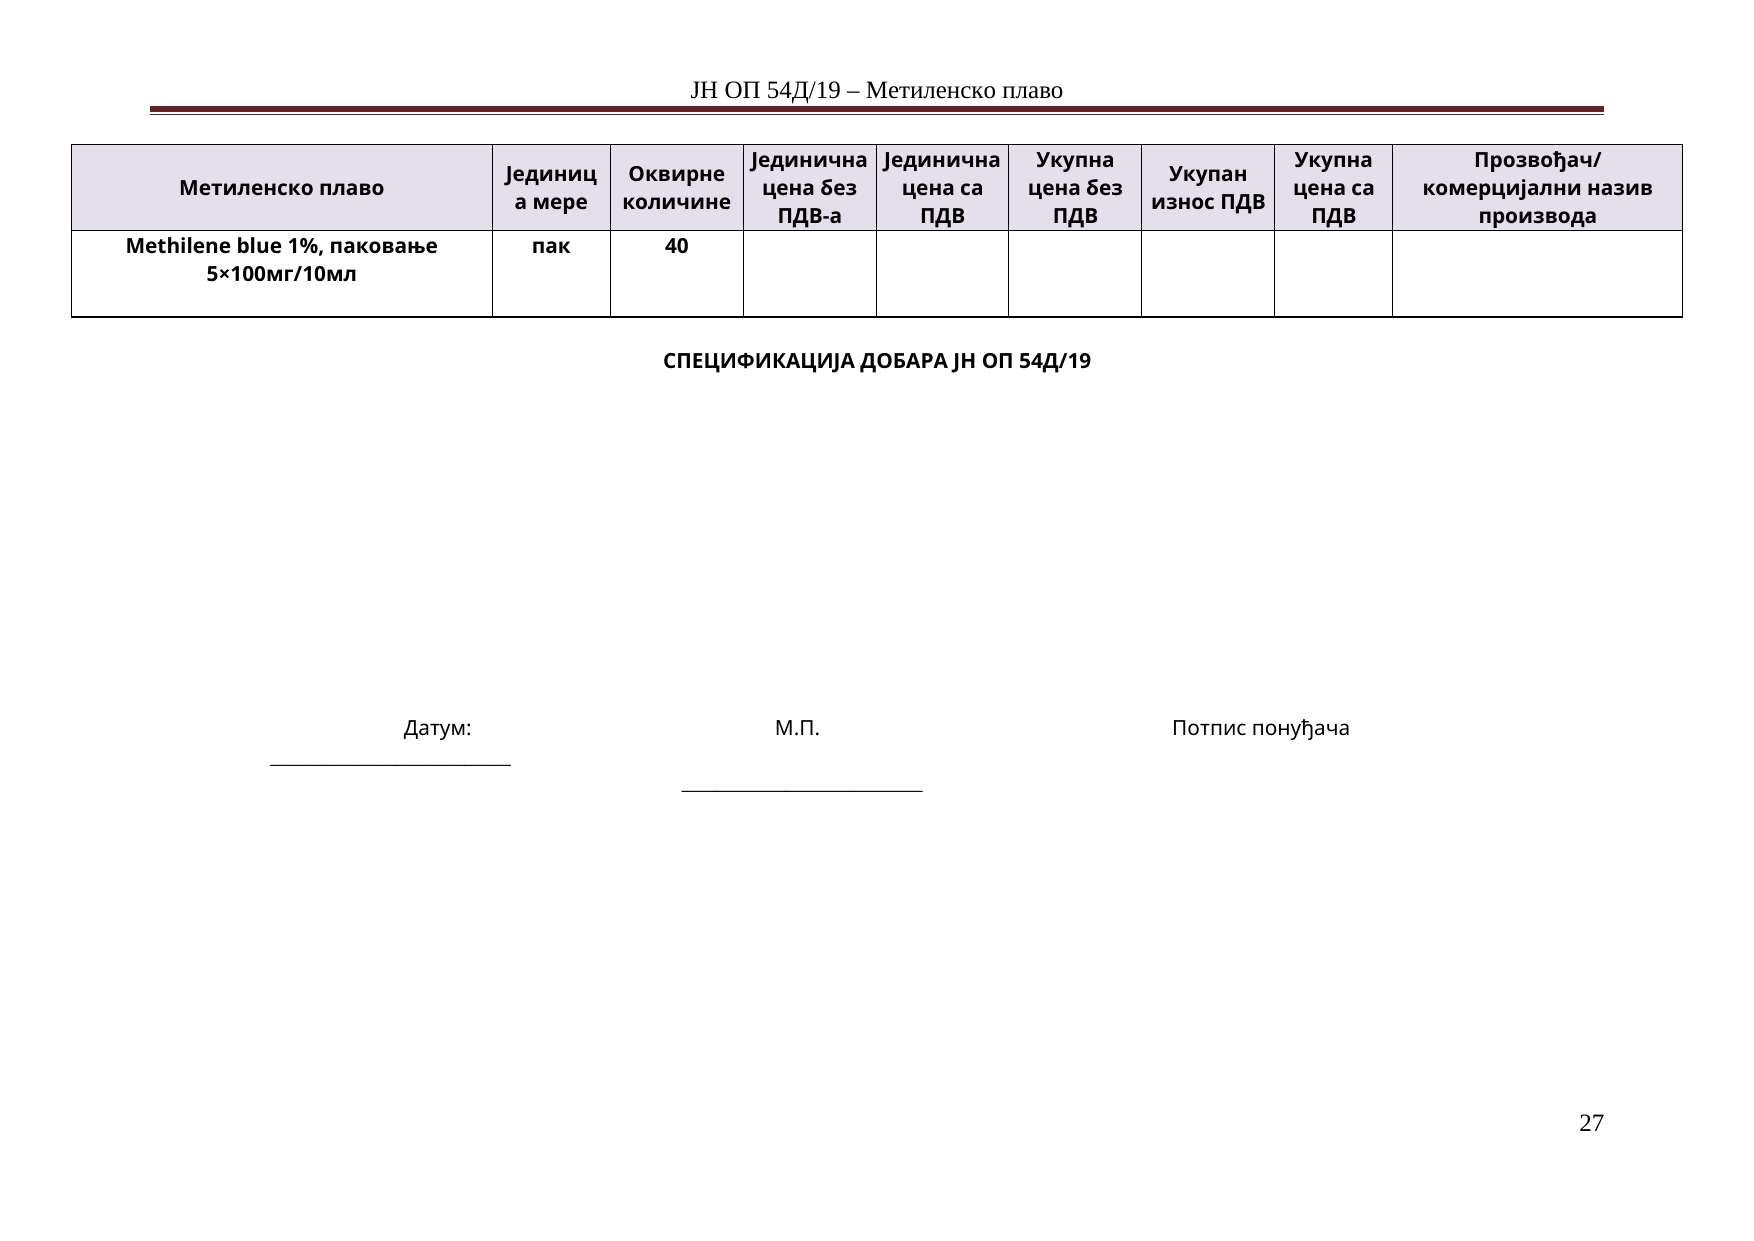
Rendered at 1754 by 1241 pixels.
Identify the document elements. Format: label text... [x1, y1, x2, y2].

table_cell [1009, 231, 1141, 316]
table_cell Methilene blue 1%, паковање 5×100мг/10мл [72, 231, 492, 316]
table_header Јединична цена са ПДВ [877, 145, 1008, 230]
text _____________________ [150, 742, 1604, 768]
table_cell пак [493, 231, 610, 316]
text СПЕЦИФИКАЦИЈА ДОБАРА ЈН ОП 54Д/19 [150, 346, 1604, 374]
table_cell [1275, 231, 1392, 316]
text _____________________ [150, 768, 1604, 794]
table_cell 40 [611, 231, 743, 316]
table_cell [1393, 231, 1682, 316]
table_header Укупна цена без ПДВ [1009, 145, 1141, 230]
table_cell [877, 231, 1008, 316]
text Датум: М.П. Потпис понуђача [150, 713, 1604, 742]
table_header Укупан износ ПДВ [1142, 145, 1274, 230]
table_cell [744, 231, 876, 316]
table_header Метиленско плаво [72, 145, 492, 230]
table_cell [1142, 231, 1274, 316]
table_header Oквирне количине [611, 145, 743, 230]
table_header Прозвођач/ комерцијални назив производа [1393, 145, 1682, 230]
table_header Укупна цена са ПДВ [1275, 145, 1392, 230]
table_header Јединична цена без ПДВ-а [744, 145, 876, 230]
table_header Јединица мере [493, 145, 610, 230]
